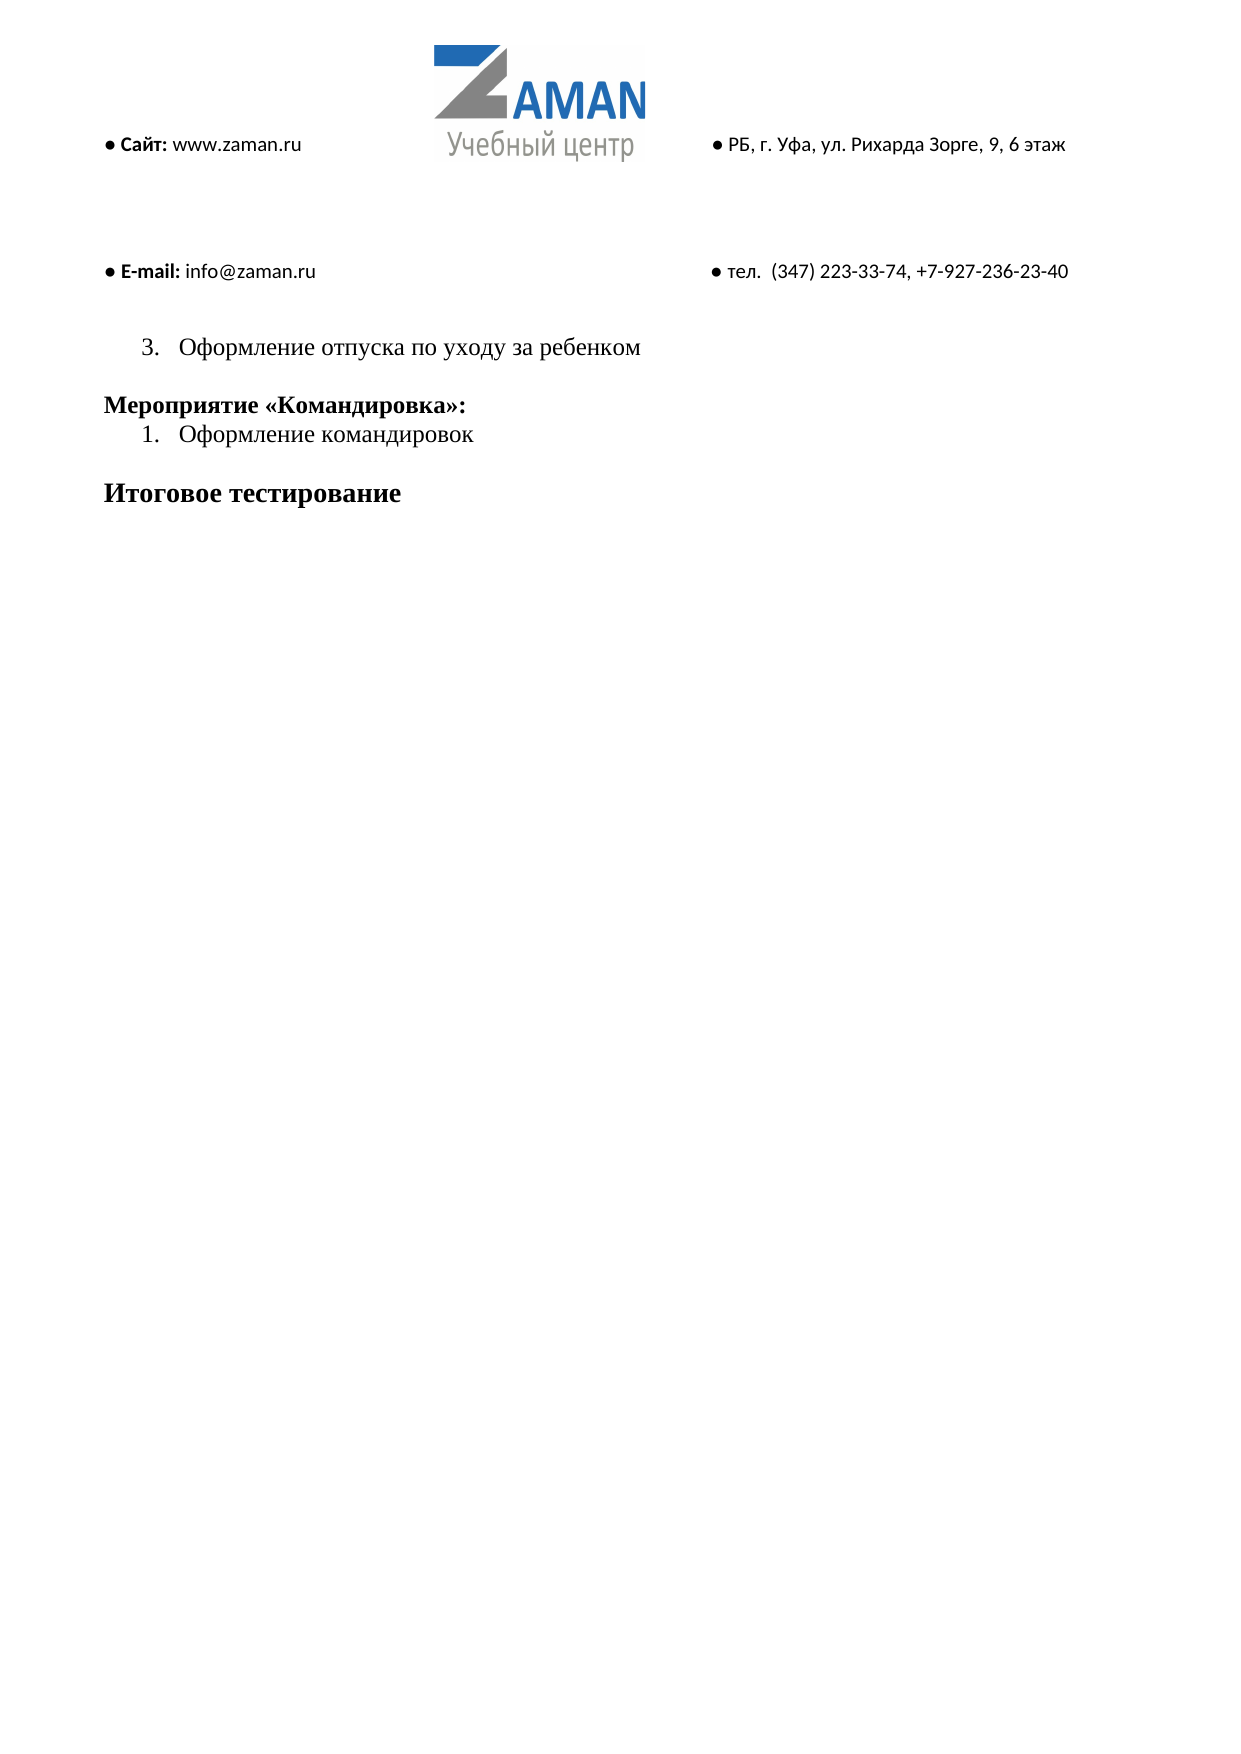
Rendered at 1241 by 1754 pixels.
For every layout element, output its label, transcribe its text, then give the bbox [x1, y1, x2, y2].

subtitle Мероприятие «Командировка»: [103, 390, 1196, 419]
list Оформление командировок [141, 419, 1196, 447]
list Оформление отпуска по уходу за ребенком [141, 332, 1196, 361]
picture [434, 45, 646, 162]
subtitle Итоговое тестирование [103, 476, 1196, 509]
